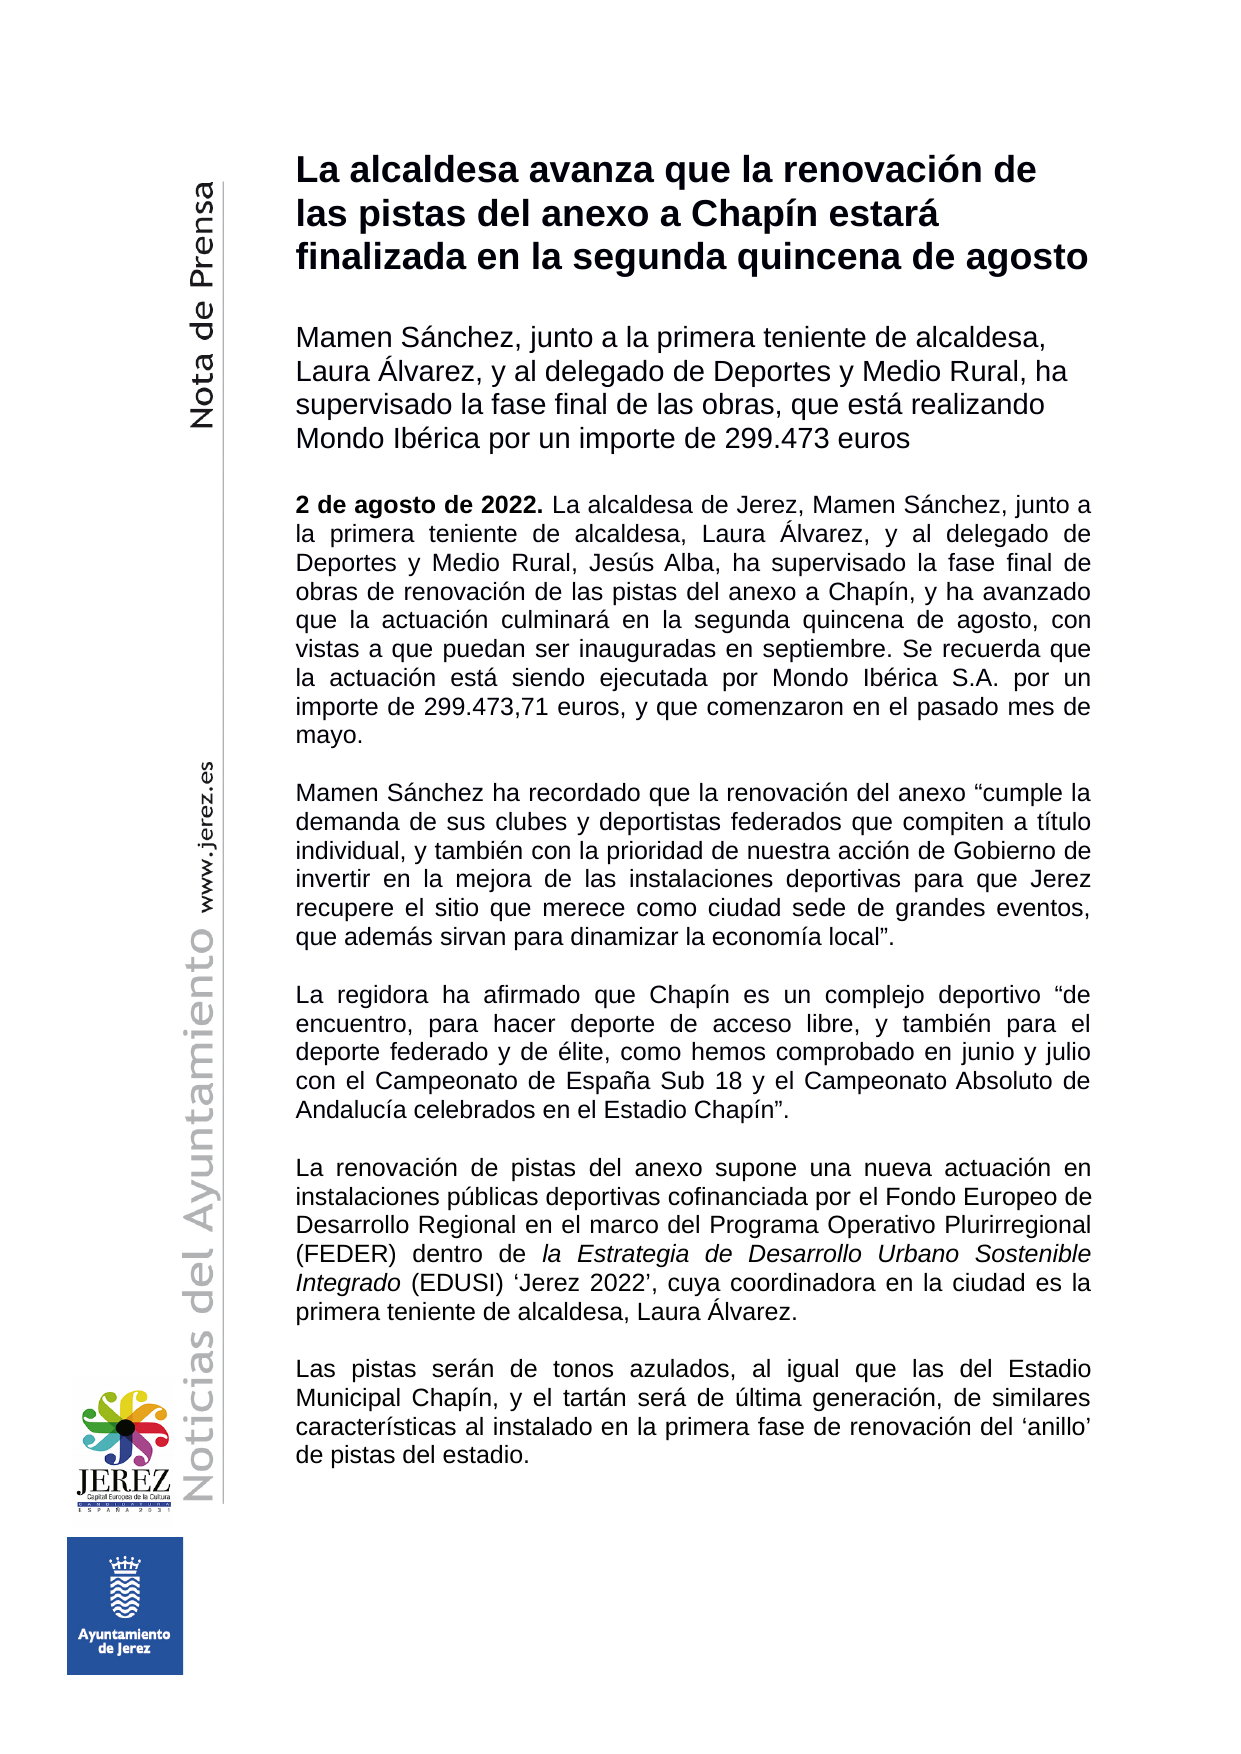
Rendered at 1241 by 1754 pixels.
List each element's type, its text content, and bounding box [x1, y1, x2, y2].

text La alcaldesa avanza que la renovación de las pistas del anexo a Chapín estará finalizada en la segunda quincena de agosto [295, 148, 1092, 277]
text Mamen Sánchez, junto a la primera teniente de alcaldesa, Laura Álvarez, y al delegado de Deportes y Medio Rural, ha supervisado la fase final de las obras, que está realizando Mondo Ibérica por un importe de 299.473 euros [295, 320, 1092, 454]
picture [67, 180, 224, 1675]
text La regidora ha afirmado que Chapín es un complejo deportivo “de encuentro, para hacer deporte de acceso libre, y también para el deporte federado y de élite, como hemos comprobado en junio y julio con el Campeonato de España Sub 18 y el Campeonato Absoluto de Andalucía celebrados en el Estadio Chapín”. [295, 980, 1092, 1124]
text La renovación de pistas del anexo supone una nueva actuación en instalaciones públicas deportivas cofinanciada por el Fondo Europeo de Desarrollo Regional en el marco del Programa Operativo Plurirregional (FEDER) dentro de la Estrategia de Desarrollo Urbano Sostenible Integrado (EDUSI) ‘Jerez 2022’, cuya coordinadora en la ciudad es la primera teniente de alcaldesa, Laura Álvarez. [295, 1153, 1092, 1325]
text Las pistas serán de tonos azulados, al igual que las del Estadio Municipal Chapín, y el tartán será de última generación, de similares características al instalado en la primera fase de renovación del ‘anillo’ de pistas del estadio. [295, 1354, 1092, 1469]
text 2 de agosto de 2022. La alcaldesa de Jerez, Mamen Sánchez, junto a la primera teniente de alcaldesa, Laura Álvarez, y al delegado de Deportes y Medio Rural, Jesús Alba, ha supervisado la fase final de obras de renovación de las pistas del anexo a Chapín, y ha avanzado que la actuación culminará en la segunda quincena de agosto, con vistas a que puedan ser inauguradas en septiembre. Se recuerda que la actuación está siendo ejecutada por Mondo Ibérica S.A. por un importe de 299.473,71 euros, y que comenzaron en el pasado mes de mayo. [295, 490, 1092, 749]
text Mamen Sánchez ha recordado que la renovación del anexo “cumple la demanda de sus clubes y deportistas federados que compiten a título individual, y también con la prioridad de nuestra acción de Gobierno de invertir en la mejora de las instalaciones deportivas para que Jerez recupere el sitio que merece como ciudad sede de grandes eventos, que además sirvan para dinamizar la economía local”. [295, 778, 1092, 951]
